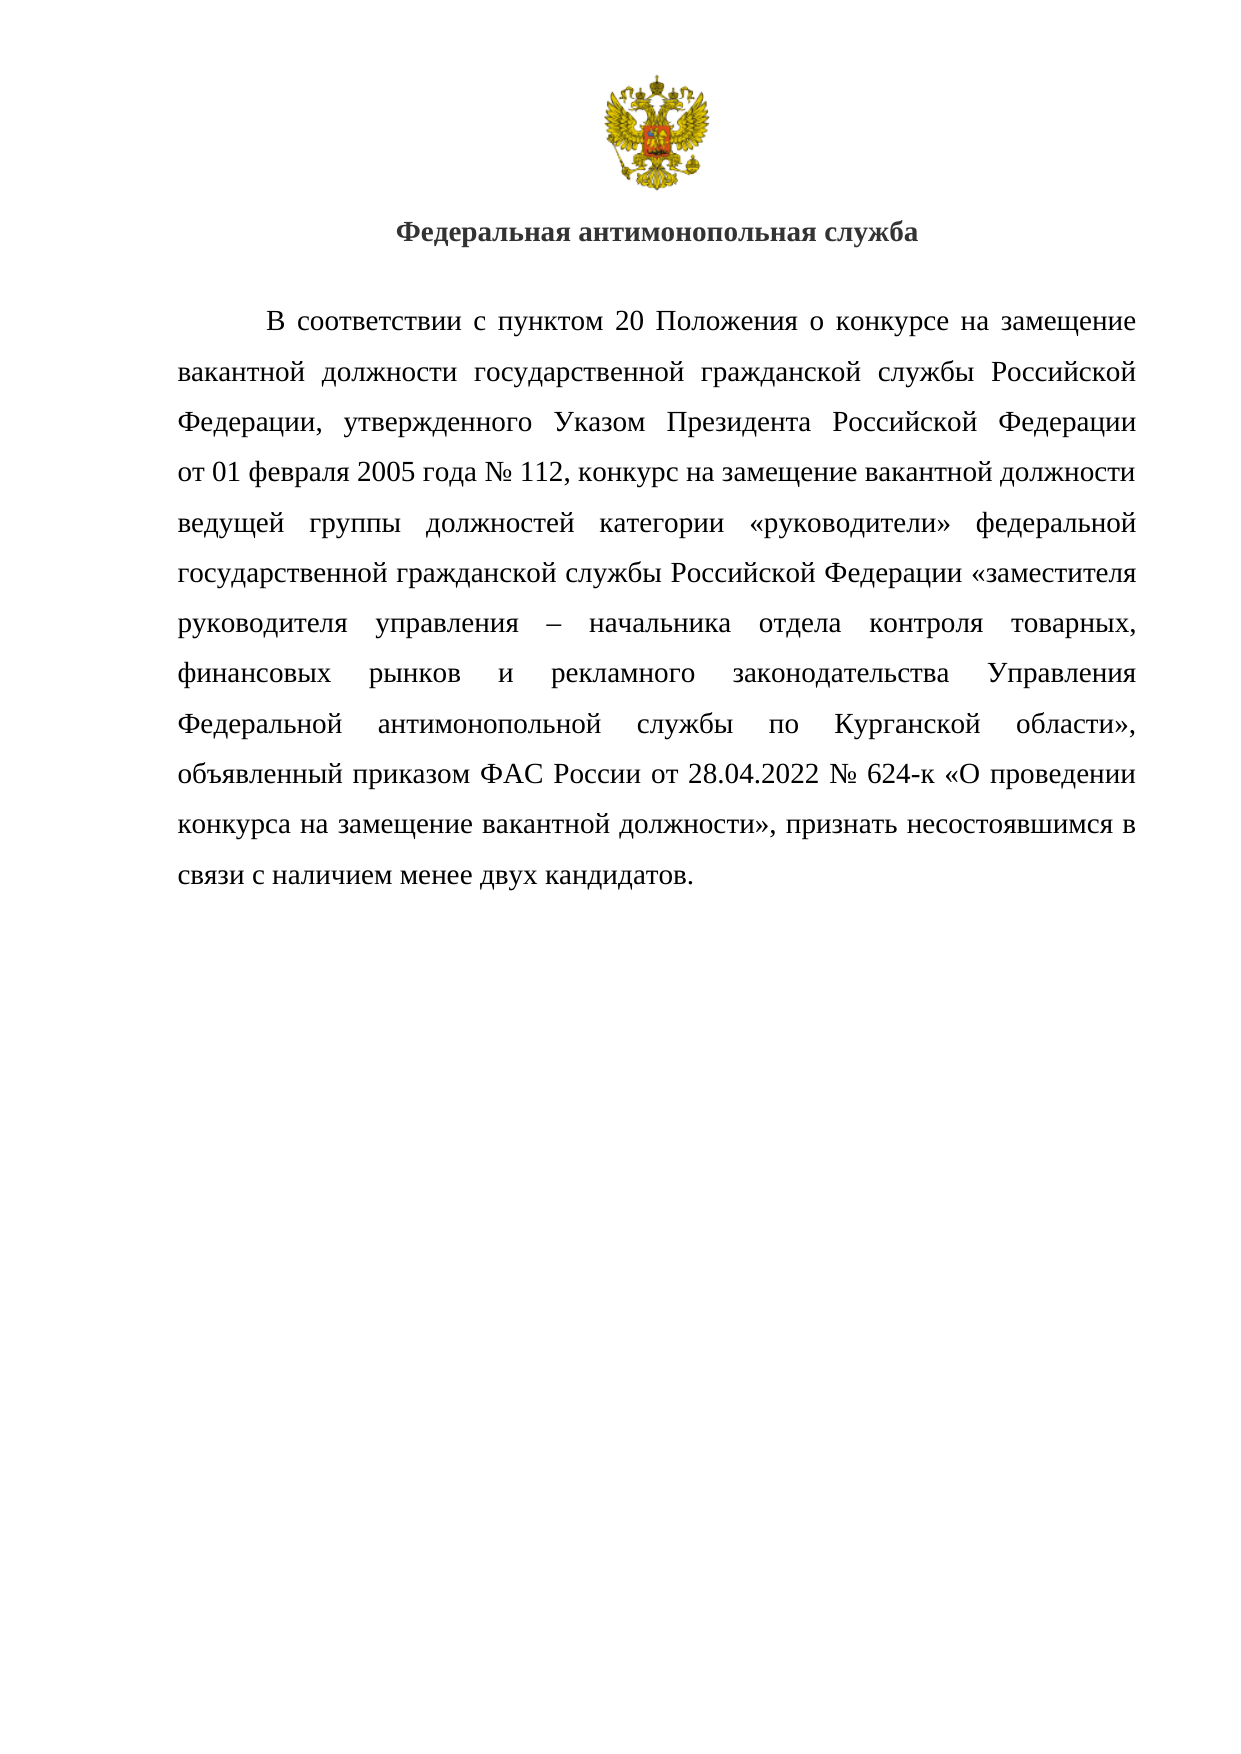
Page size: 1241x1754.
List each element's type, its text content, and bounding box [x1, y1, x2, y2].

text В соответствии с пунктом 20 Положения о конкурсе на замещение вакантной должности государственной гражданской службы Российской Федерации, утвержденного Указом Президента Российской Федерации от 01 февраля 2005 года № 112, конкурс на замещение вакантной должности ведущей группы должностей категории «руководители» федеральной государственной гражданской службы Российской Федерации «заместителя руководителя управления – начальника отдела контроля товарных, финансовых рынков и рекламного законодательства Управления Федеральной антимонопольной службы по Курганской области», объявленный приказом ФАС России от 28.04.2022 № 624-к «О проведении конкурса на замещение вакантной должности», признать несостоявшимся в связи с наличием менее двух кандидатов. [177, 303, 1137, 890]
text Федеральная антимонопольная служба [177, 214, 1137, 248]
